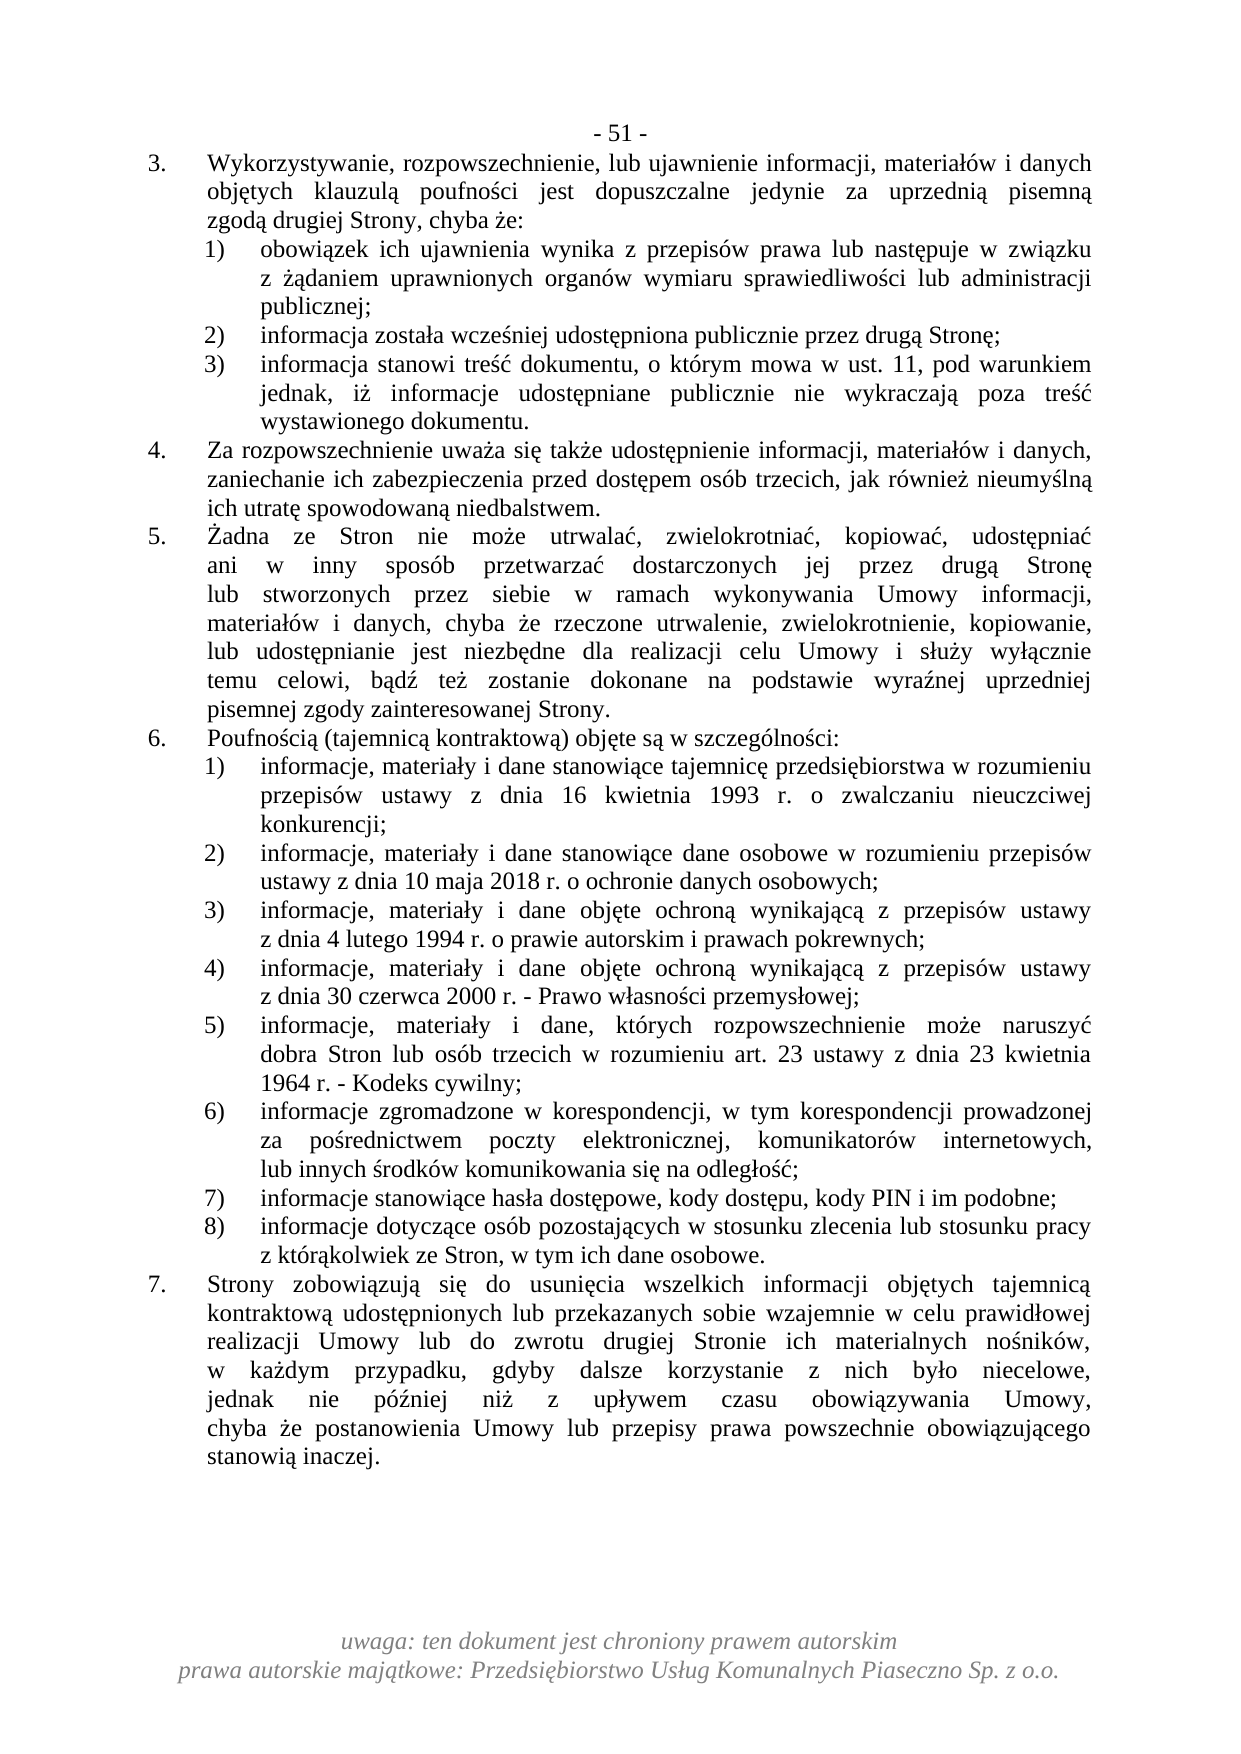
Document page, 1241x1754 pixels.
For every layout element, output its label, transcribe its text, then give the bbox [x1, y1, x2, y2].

list 1) informacje, materiały i dane stanowiące tajemnicę przedsiębiorstwa w rozumieniu przepisów ustawy z dnia 16 kwietnia 1993 r. o zwalczaniu nieuczciwej konkurencji; [204, 751, 1092, 838]
list 8) informacje dotyczące osób pozostających w stosunku zlecenia lub stosunku pracy z którąkolwiek ze Stron, w tym ich dane osobowe. [204, 1211, 1092, 1269]
list 4) informacje, materiały i dane objęte ochroną wynikającą z przepisów ustawy z dnia 30 czerwca 2000 r. - Prawo własności przemysłowej; [204, 953, 1092, 1010]
list 3) informacje, materiały i dane objęte ochroną wynikającą z przepisów ustawy z dnia 4 lutego 1994 r. o prawie autorskim i prawach pokrewnych; [204, 895, 1092, 953]
text 1) obowiązek ich ujawnienia wynika z przepisów prawa lub następuje w związku z żądaniem uprawnionych organów wymiaru sprawiedliwości lub administracji publicznej; [204, 234, 1092, 320]
text 2) informacja została wcześniej udostępniona publicznie przez drugą Stronę; [204, 320, 1092, 349]
list 5) informacje, materiały i dane, których rozpowszechnienie może naruszyć dobra Stron lub osób trzecich w rozumieniu art. 23 ustawy z dnia 23 kwietnia 1964 r. - Kodeks cywilny; [204, 1010, 1092, 1096]
list 7) informacje stanowiące hasła dostępowe, kody dostępu, kody PIN i im podobne; [204, 1183, 1092, 1211]
list 4. Za rozpowszechnienie uważa się także udostępnienie informacji, materiałów i danych, zaniechanie ich zabezpieczenia przed dostępem osób trzecich, jak również nieumyślną ich utratę spowodowaną niedbalstwem. [148, 435, 1092, 521]
text 3. Wykorzystywanie, rozpowszechnienie, lub ujawnienie informacji, materiałów i danych objętych klauzulą poufności jest dopuszczalne jedynie za uprzednią pisemną zgodą drugiej Strony, chyba że: [148, 148, 1092, 234]
text 3) informacja stanowi treść dokumentu, o którym mowa w ust. 11, pod warunkiem jednak, iż informacje udostępniane publicznie nie wykraczają poza treść wystawionego dokumentu. [204, 349, 1092, 435]
list 7. Strony zobowiązują się do usunięcia wszelkich informacji objętych tajemnicą kontraktową udostępnionych lub przekazanych sobie wzajemnie w celu prawidłowej realizacji Umowy lub do zwrotu drugiej Stronie ich materialnych nośników, w każdym przypadku, gdyby dalsze korzystanie z nich było niecelowe, jednak nie później niż z upływem czasu obowiązywania Umowy, chyba że postanowienia Umowy lub przepisy prawa powszechnie obowiązującego stanowią inaczej. [148, 1269, 1092, 1470]
list 6) informacje zgromadzone w korespondencji, w tym korespondencji prowadzonej za pośrednictwem poczty elektronicznej, komunikatorów internetowych, lub innych środków komunikowania się na odległość; [204, 1096, 1092, 1183]
list 6. Poufnością (tajemnicą kontraktową) objęte są w szczególności: [148, 723, 1092, 751]
list 2) informacje, materiały i dane stanowiące dane osobowe w rozumieniu przepisów ustawy z dnia 10 maja 2018 r. o ochronie danych osobowych; [204, 838, 1092, 895]
list 5. Żadna ze Stron nie może utrwalać, zwielokrotniać, kopiować, udostępniać ani w inny sposób przetwarzać dostarczonych jej przez drugą Stronę lub stworzonych przez siebie w ramach wykonywania Umowy informacji, materiałów i danych, chyba że rzeczone utrwalenie, zwielokrotnienie, kopiowanie, lub udostępnianie jest niezbędne dla realizacji celu Umowy i służy wyłącznie temu celowi, bądź też zostanie dokonane na podstawie wyraźnej uprzedniej pisemnej zgody zainteresowanej Strony. [148, 521, 1092, 723]
